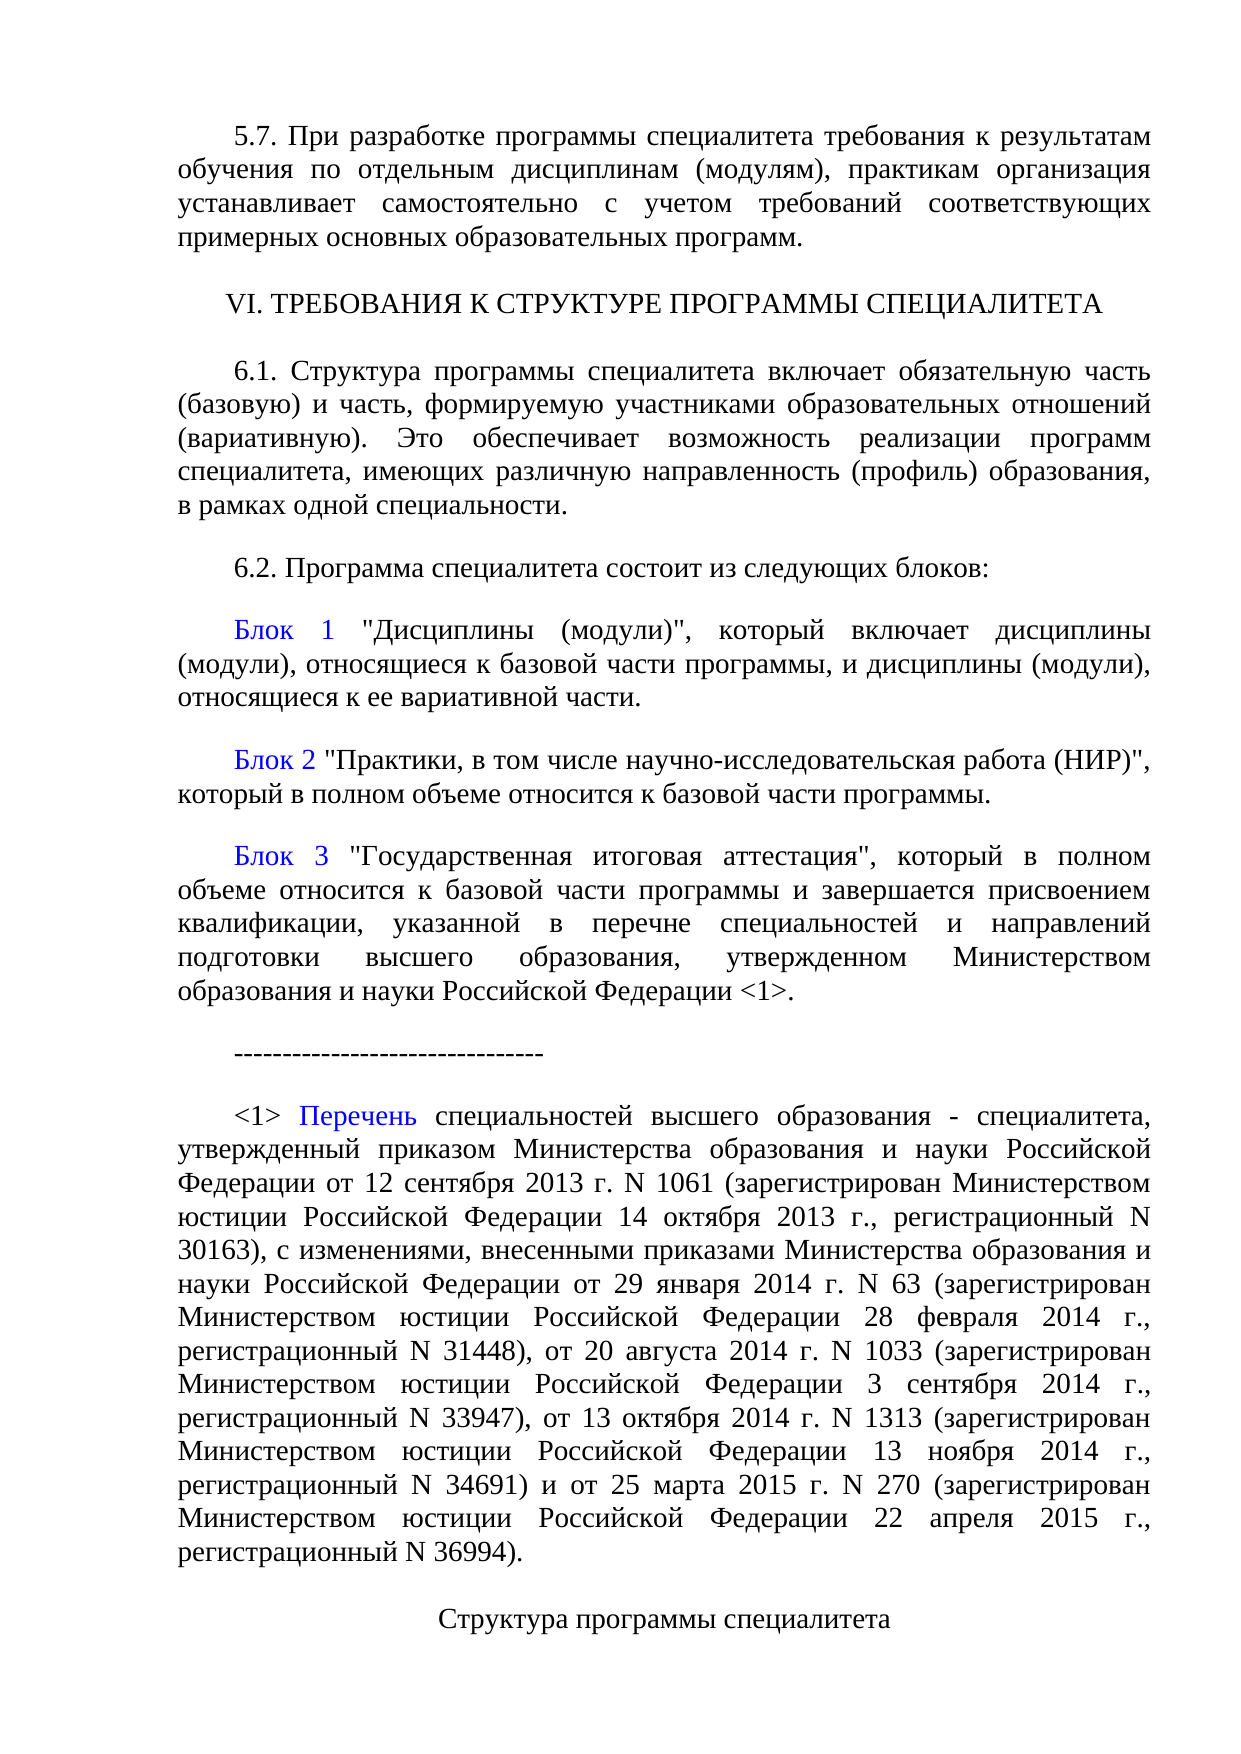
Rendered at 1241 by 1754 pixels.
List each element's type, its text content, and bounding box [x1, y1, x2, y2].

text Блок 1 "Дисциплины (модули)", который включает дисциплины (модули), относящиеся к базовой части программы, и дисциплины (модули), относящиеся к ее вариативной части. [177, 612, 1152, 713]
text 6.2. Программа специалитета состоит из следующих блоков: [177, 550, 1152, 583]
text 6.1. Структура программы специалитета включает обязательную часть (базовую) и часть, формируемую участниками образовательных отношений (вариативную). Это обеспечивает возможность реализации программ специалитета, имеющих различную направленность (профиль) образования, в рамках одной специальности. [177, 353, 1152, 521]
text <1> Перечень специальностей высшего образования - специалитета, утвержденный приказом Министерства образования и науки Российской Федерации от 12 сентября 2013 г. N 1061 (зарегистрирован Министерством юстиции Российской Федерации 14 октября 2013 г., регистрационный N 30163), с изменениями, внесенными приказами Министерства образования и науки Российской Федерации от 29 января 2014 г. N 63 (зарегистрирован Министерством юстиции Российской Федерации 28 февраля 2014 г., регистрационный N 31448), от 20 августа 2014 г. N 1033 (зарегистрирован Министерством юстиции Российской Федерации 3 сентября 2014 г., регистрационный N 33947), от 13 октября 2014 г. N 1313 (зарегистрирован Министерством юстиции Российской Федерации 13 ноября 2014 г., регистрационный N 34691) и от 25 марта 2015 г. N 270 (зарегистрирован Министерством юстиции Российской Федерации 22 апреля 2015 г., регистрационный N 36994). [177, 1098, 1152, 1568]
text 5.7. При разработке программы специалитета требования к результатам обучения по отдельным дисциплинам (модулям), практикам организация устанавливает самостоятельно с учетом требований соответствующих примерных основных образовательных программ. [177, 118, 1152, 252]
text Блок 3 "Государственная итоговая аттестация", который в полном объеме относится к базовой части программы и завершается присвоением квалификации, указанной в перечне специальностей и направлений подготовки высшего образования, утвержденном Министерством образования и науки Российской Федерации <1>. [177, 838, 1152, 1006]
text -------------------------------- [177, 1035, 1152, 1069]
text VI. ТРЕБОВАНИЯ К СТРУКТУРЕ ПРОГРАММЫ СПЕЦИАЛИТЕТА [177, 286, 1152, 319]
text Структура программы специалитета [177, 1601, 1152, 1635]
text Блок 2 "Практики, в том числе научно-исследовательская работа (НИР)", который в полном объеме относится к базовой части программы. [177, 742, 1152, 809]
